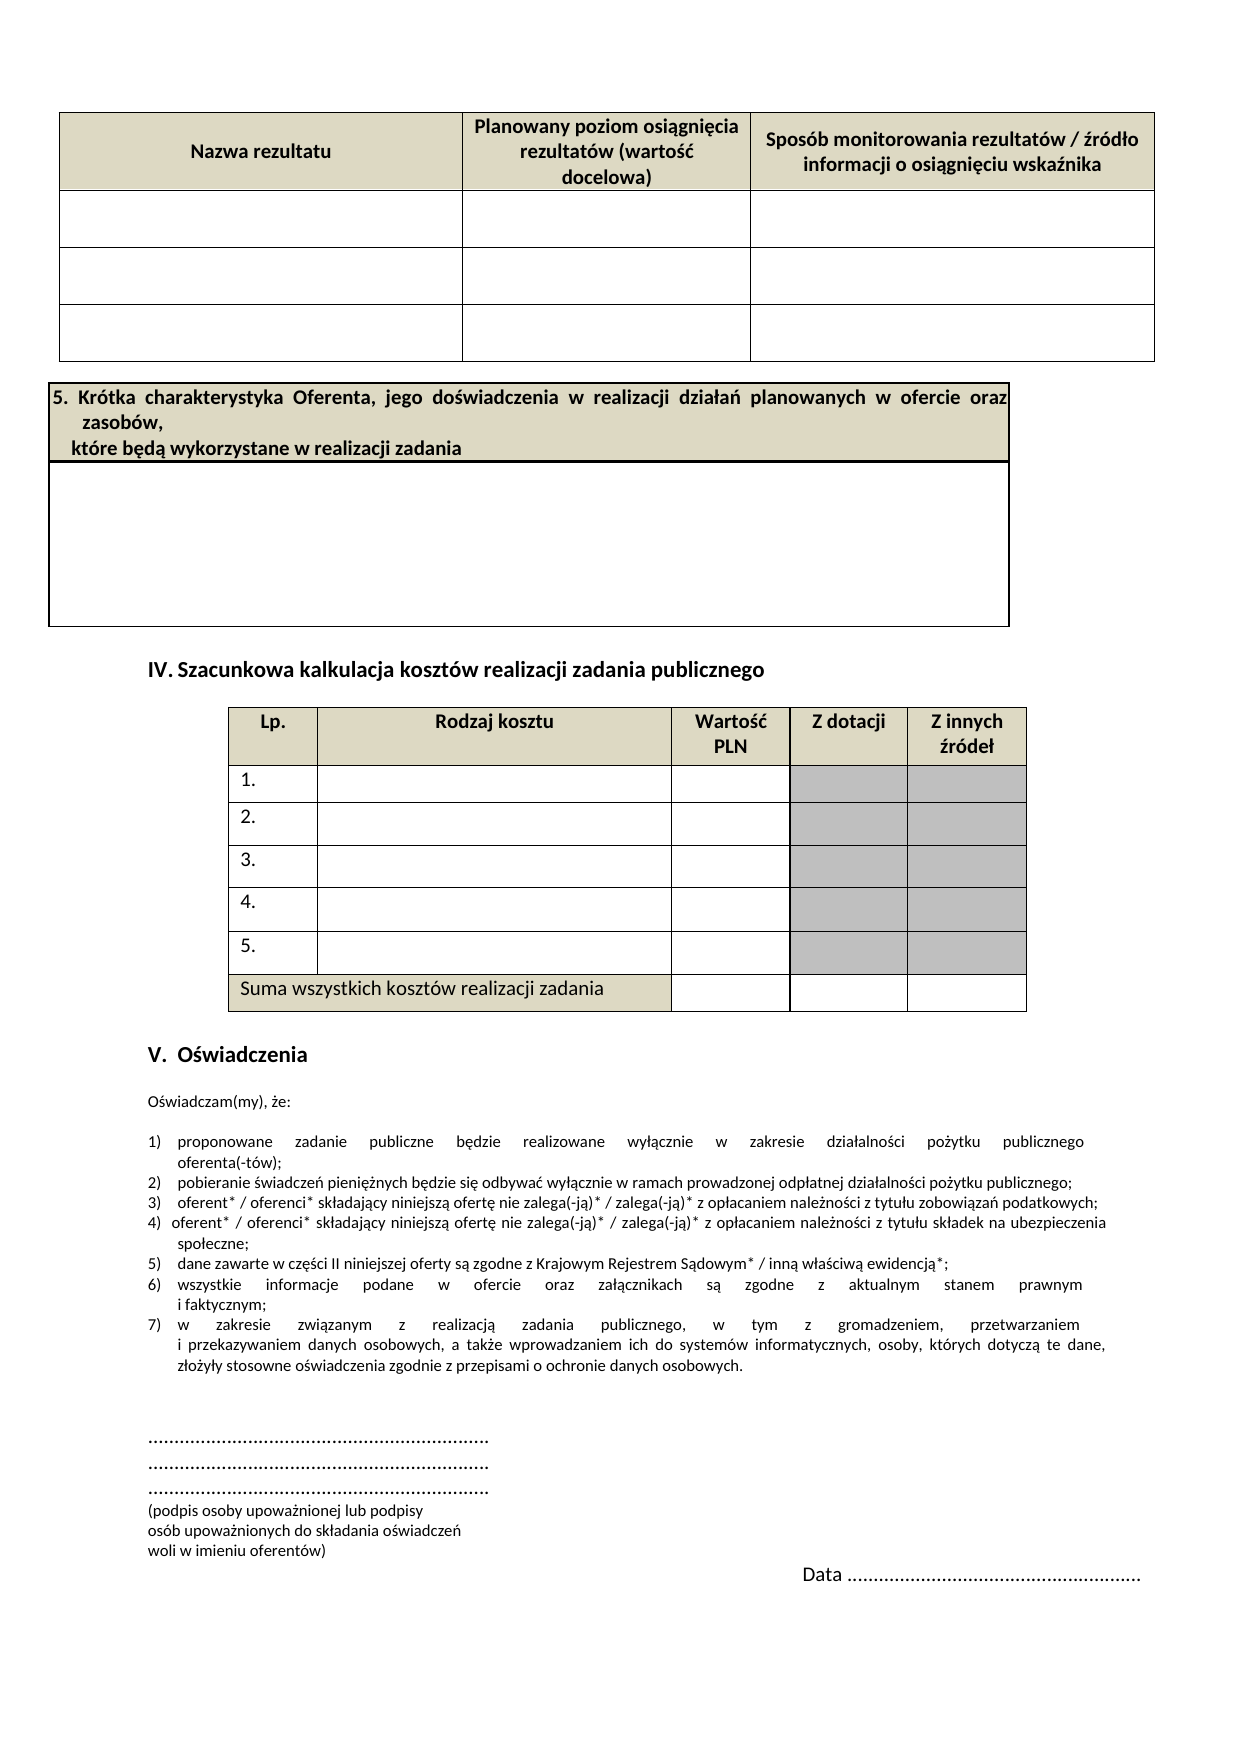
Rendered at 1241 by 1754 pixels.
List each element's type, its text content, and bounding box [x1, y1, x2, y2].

table_cell [318, 888, 671, 931]
table_cell [908, 975, 1026, 1011]
text Oświadczam(my), że: [148, 1091, 1107, 1111]
table_cell [318, 932, 671, 974]
text woli w imieniu oferentów) [148, 1541, 1107, 1561]
text 4) oferent* / oferenci* składający niniejszą ofertę nie zalega(-ją)* / zalega(-ją)* z opłacaniem należności z tytułu składek na ubezpieczenia społeczne; [148, 1213, 1107, 1253]
text 1) proponowane zadanie publiczne będzie realizowane wyłącznie w zakresie działalności pożytku publicznego oferenta(-tów); [148, 1132, 1107, 1172]
table_cell [60, 305, 462, 361]
table_cell [672, 932, 789, 974]
table_cell [318, 846, 671, 887]
table_cell 2. [229, 803, 317, 845]
table_cell [751, 305, 1154, 361]
table_cell [908, 888, 1026, 931]
text (podpis osoby upoważnionej lub podpisy [148, 1500, 1107, 1520]
table_cell [672, 846, 789, 887]
text Data ........................................................ [148, 1561, 1107, 1586]
text V. Oświadczenia [148, 1040, 1107, 1068]
table_cell [908, 846, 1026, 887]
table_cell [463, 191, 750, 247]
table_cell [672, 803, 789, 845]
text ................................................................. [148, 1449, 1107, 1474]
table_cell 1. [229, 766, 317, 802]
text ................................................................. [148, 1424, 1107, 1449]
table_cell [463, 305, 750, 361]
table_cell 4. [229, 888, 317, 931]
table_cell [672, 975, 789, 1011]
table_cell [672, 766, 789, 802]
table_cell [60, 191, 462, 247]
table_cell Suma wszystkich kosztów realizacji zadania [229, 975, 671, 1011]
table_cell [318, 766, 671, 802]
table_cell [791, 888, 907, 931]
text osób upoważnionych do składania oświadczeń [148, 1520, 1107, 1541]
text 6) wszystkie informacje podane w ofercie oraz załącznikach są zgodne z aktualnym stanem prawnym i faktycznym; [148, 1274, 1107, 1314]
table_cell [791, 932, 907, 974]
text 3) oferent* / oferenci* składający niniejszą ofertę nie zalega(-ją)* / zalega(-ją)* z opłacaniem należności z tytułu zobowiązań podatkowych; [148, 1192, 1107, 1213]
table_cell 3. [229, 846, 317, 887]
table_cell [751, 248, 1154, 304]
table_cell 5. [229, 932, 317, 974]
table_cell [751, 191, 1154, 247]
table_cell [908, 803, 1026, 845]
table_header Rodzaj kosztu [318, 708, 671, 765]
table_cell [791, 975, 907, 1011]
table_cell [672, 888, 789, 931]
table_header Lp. [229, 708, 317, 765]
table_cell [908, 766, 1026, 802]
table_header Z dotacji [791, 708, 907, 765]
text 5) dane zawarte w części II niniejszej oferty są zgodne z Krajowym Rejestrem Sądowym* / inną właściwą ewidencją*; [148, 1253, 1107, 1274]
text 7) w zakresie związanym z realizacją zadania publicznego, w tym z gromadzeniem, przetwarzaniem i przekazywaniem danych osobowych, a także wprowadzaniem ich do systemów informatycznych, osoby, których dotyczą te dane, złożyły stosowne oświadczenia zgodnie z przepisami o ochronie danych osobowych. [148, 1314, 1107, 1375]
table_cell [791, 846, 907, 887]
table_cell [463, 248, 750, 304]
table_cell [60, 248, 462, 304]
table_cell [908, 932, 1026, 974]
table_cell [791, 803, 907, 845]
table_cell Planowany poziom osiągnięcia rezultatów (wartość docelowa) [463, 113, 750, 189]
table_header Wartość PLN [672, 708, 789, 765]
text IV. Szacunkowa kalkulacja kosztów realizacji zadania publicznego [148, 655, 1107, 683]
text 2) pobieranie świadczeń pieniężnych będzie się odbywać wyłącznie w ramach prowadzonej odpłatnej działalności pożytku publicznego; [148, 1172, 1107, 1192]
table_cell Sposób monitorowania rezultatów / źródło informacji o osiągnięciu wskaźnika [751, 113, 1154, 189]
text ................................................................. [148, 1474, 1107, 1500]
table_cell [50, 463, 1008, 626]
table_header 5. Krótka charakterystyka Oferenta, jego doświadczenia w realizacji działań planowanych w ofercie oraz zasobów, które będą wykorzystane w realizacji zadania [50, 384, 1008, 460]
table_cell [791, 766, 907, 802]
table_cell Nazwa rezultatu [60, 113, 462, 189]
table_cell [318, 803, 671, 845]
table_header Z innych źródeł [908, 708, 1026, 765]
